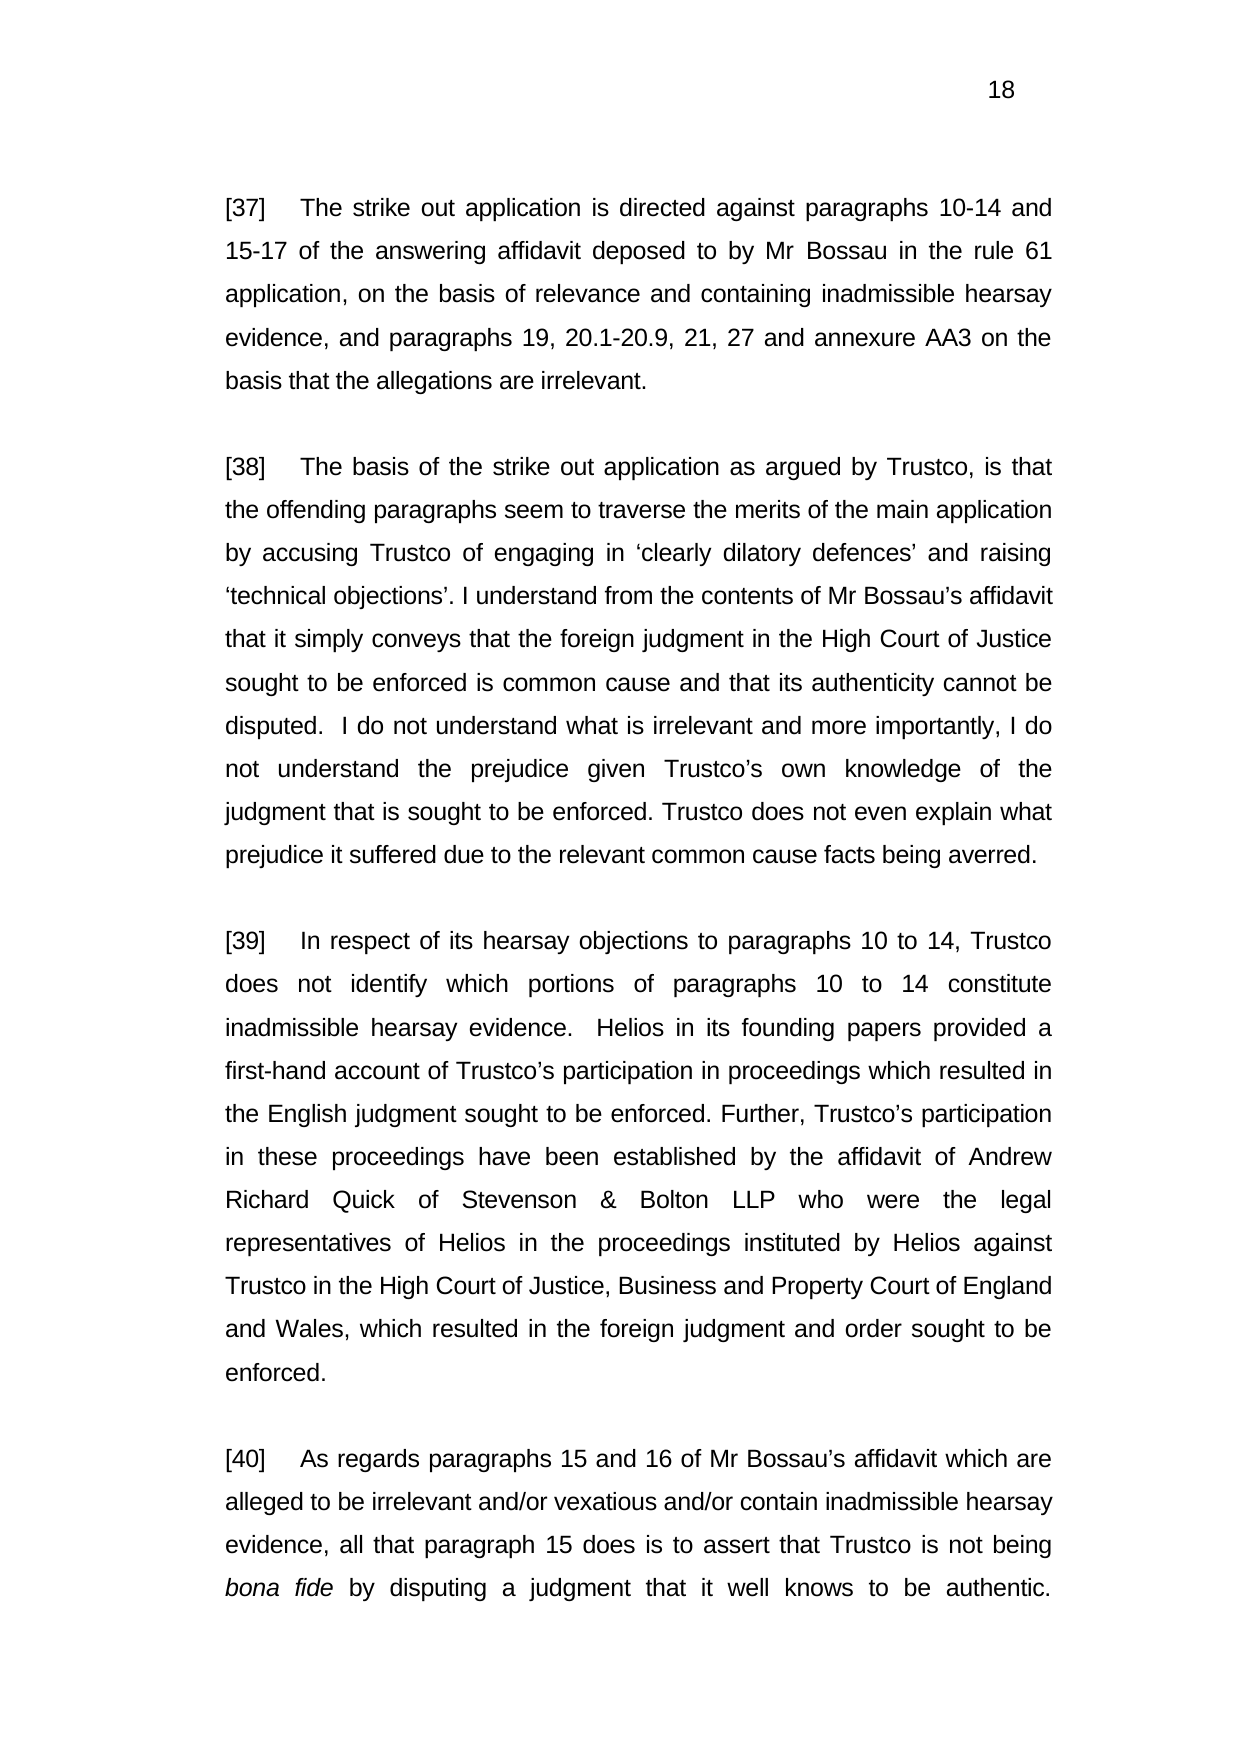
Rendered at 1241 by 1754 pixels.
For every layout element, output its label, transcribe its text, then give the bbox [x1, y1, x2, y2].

subtitle [37] The strike out application is directed against paragraphs 10-14 and 15-17 of the answering affidavit deposed to by Mr Bossau in the rule 61 application, on the basis of relevance and containing inadmissible hearsay evidence, and paragraphs 19, 20.1-20.9, 21, 27 and annexure AA3 on the basis that the allegations are irrelevant. [225, 193, 1053, 394]
subtitle [39] In respect of its hearsay objections to paragraphs 10 to 14, Trustco does not identify which portions of paragraphs 10 to 14 constitute inadmissible hearsay evidence. Helios in its founding papers provided a first-hand account of Trustco’s participation in proceedings which resulted in the English judgment sought to be enforced. Further, Trustco’s participation in these proceedings have been established by the affidavit of Andrew Richard Quick of Stevenson & Bolton LLP who were the legal representatives of Helios in the proceedings instituted by Helios against Trustco in the High Court of Justice, Business and Property Court of England and Wales, which resulted in the foreign judgment and order sought to be enforced. [225, 926, 1053, 1386]
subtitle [225, 1444, 1053, 1602]
subtitle [38] The basis of the strike out application as argued by Trustco, is that the offending paragraphs seem to traverse the merits of the main application by accusing Trustco of engaging in ‘clearly dilatory defences’ and raising ‘technical objections’. I understand from the contents of Mr Bossau’s affidavit that it simply conveys that the foreign judgment in the High Court of Justice sought to be enforced is common cause and that its authenticity cannot be disputed. I do not understand what is irrelevant and more importantly, I do not understand the prejudice given Trustco’s own knowledge of the judgment that is sought to be enforced. Trustco does not even explain what prejudice it suffered due to the relevant common cause facts being averred. [225, 452, 1053, 869]
